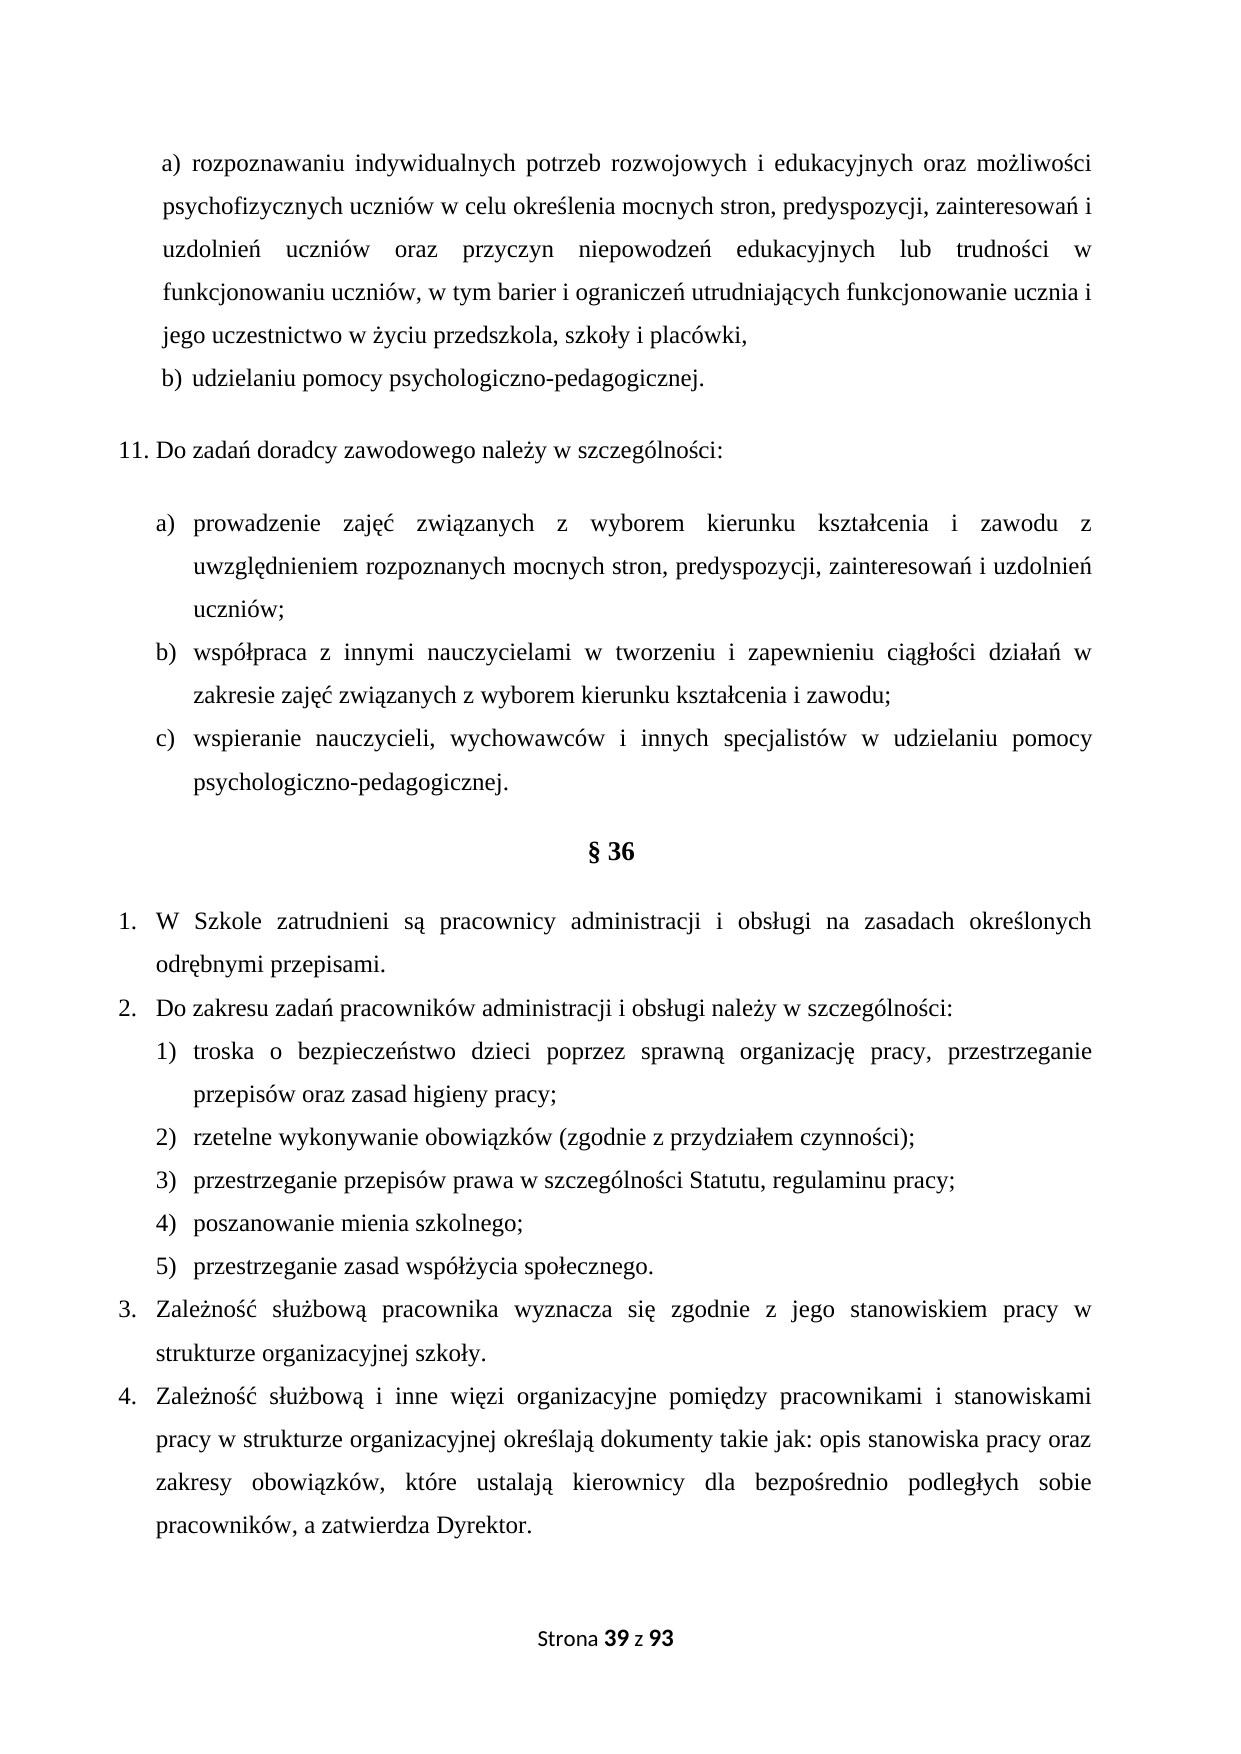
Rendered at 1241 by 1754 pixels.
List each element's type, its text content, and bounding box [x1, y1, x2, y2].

list przestrzeganie przepisów prawa w szczególności Statutu, regulaminu pracy; [156, 1165, 1093, 1194]
list poszanowanie mienia szkolnego; [156, 1208, 1093, 1237]
list udzielaniu pomocy psychologiczno-pedagogicznej. [161, 363, 1093, 392]
list rzetelne wykonywanie obowiązków (zgodnie z przydziałem czynności); [156, 1122, 1093, 1151]
list Do zakresu zadań pracowników administracji i obsługi należy w szczególności: [118, 993, 1093, 1021]
text 11. Do zadań doradcy zawodowego należy w szczególności: [118, 436, 1093, 464]
list rozpoznawaniu indywidualnych potrzeb rozwojowych i edukacyjnych oraz możliwości psychofizycznych uczniów w celu określenia mocnych stron, predyspozycji, zainteresowań i uzdolnień uczniów oraz przyczyn niepowodzeń edukacyjnych lub trudności w funkcjonowaniu uczniów, w tym barier i ograniczeń utrudniających funkcjonowanie ucznia i jego uczestnictwo w życiu przedszkola, szkoły i placówki, [161, 148, 1093, 349]
list Zależność służbową pracownika wyznacza się zgodnie z jego stanowiskiem pracy w strukturze organizacyjnej szkoły. [118, 1294, 1093, 1366]
list Zależność służbową i inne więzi organizacyjne pomiędzy pracownikami i stanowiskami pracy w strukturze organizacyjnej określają dokumenty takie jak: opis stanowiska pracy oraz zakresy obowiązków, które ustalają kierownicy dla bezpośrednio podległych sobie pracowników, a zatwierdza Dyrektor. [118, 1381, 1093, 1539]
list przestrzeganie zasad współżycia społecznego. [156, 1251, 1093, 1280]
list W Szkole zatrudnieni są pracownicy administracji i obsługi na zasadach określonych odrębnymi przepisami. [118, 906, 1093, 978]
list wspieranie nauczycieli, wychowawców i innych specjalistów w udzielaniu pomocy psychologiczno-pedagogicznej. [156, 723, 1093, 795]
list prowadzenie zajęć związanych z wyborem kierunku kształcenia i zawodu z uwzględnieniem rozpoznanych mocnych stron, predyspozycji, zainteresowań i uzdolnień uczniów; [156, 508, 1093, 623]
list współpraca z innymi nauczycielami w tworzeniu i zapewnieniu ciągłości działań w zakresie zajęć związanych z wyborem kierunku kształcenia i zawodu; [156, 637, 1093, 709]
text § 36 [291, 835, 931, 866]
list troska o bezpieczeństwo dzieci poprzez sprawną organizację pracy, przestrzeganie przepisów oraz zasad higieny pracy; [156, 1036, 1093, 1108]
